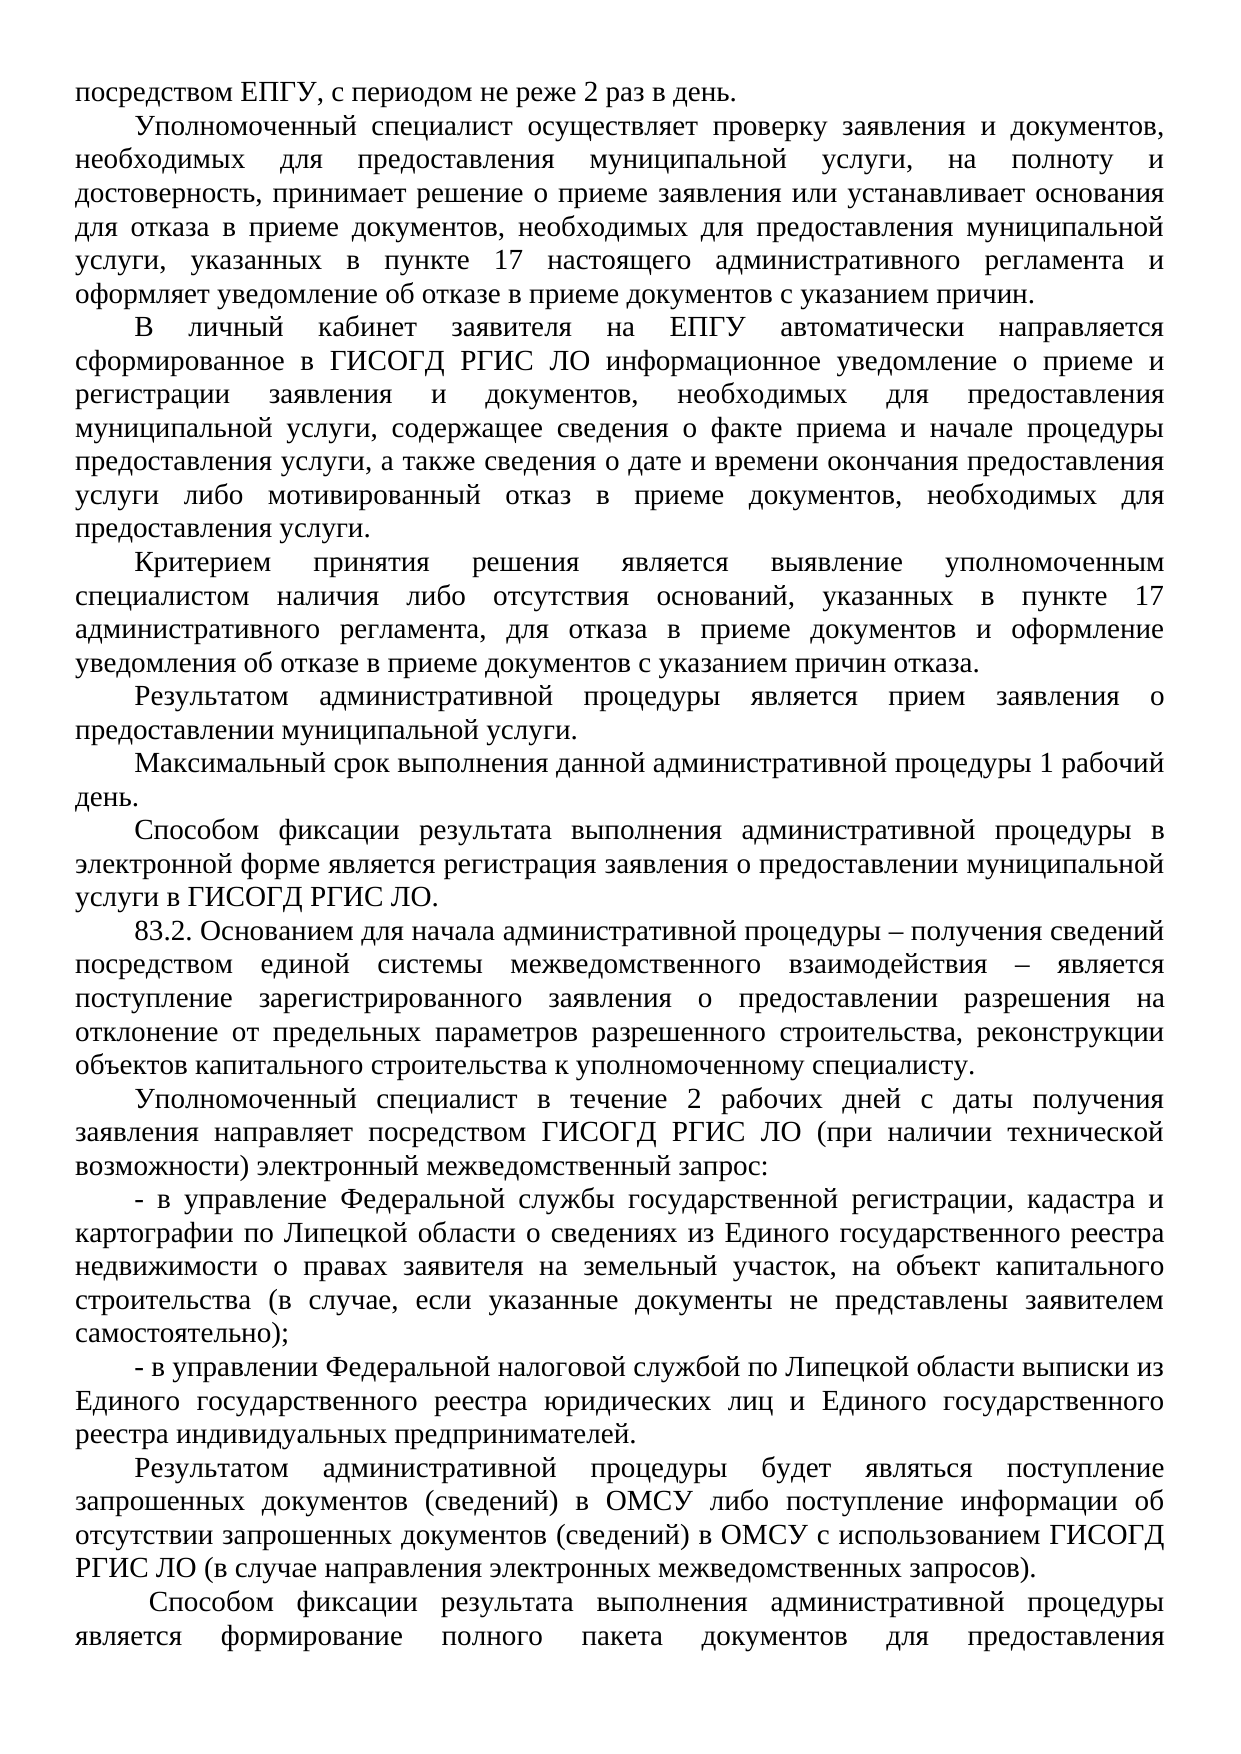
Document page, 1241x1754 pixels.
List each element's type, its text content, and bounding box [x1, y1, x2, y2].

text Результатом административной процедуры будет являться поступление запрошенных документов (сведений) в ОМСУ либо поступление информации об отсутствии запрошенных документов (сведений) в ОМСУ с использованием ГИСОГД РГИС ЛО (в случае направления электронных межведомственных запросов). [75, 1450, 1165, 1584]
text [75, 1584, 1165, 1651]
text 83.2. Основанием для начала административной процедуры – получения сведений посредством единой системы межведомственного взаимодействия – является поступление зарегистрированного заявления о предоставлении разрешения на отклонение от предельных параметров разрешенного строительства, реконструкции объектов капитального строительства к уполномоченному специалисту. [75, 913, 1165, 1081]
text Результатом административной процедуры является прием заявления о предоставлении муниципальной услуги. [75, 679, 1165, 746]
text Способом фиксации результата выполнения административной процедуры в электронной форме является регистрация заявления о предоставлении муниципальной услуги в ГИСОГД РГИС ЛО. [75, 813, 1165, 913]
text Уполномоченный специалист в течение 2 рабочих дней с даты получения заявления направляет посредством ГИСОГД РГИС ЛО (при наличии технической возможности) электронный межведомственный запрос: [75, 1081, 1165, 1182]
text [75, 75, 1165, 108]
text Критерием принятия решения является выявление уполномоченным специалистом наличия либо отсутствия оснований, указанных в пункте 17 административного регламента, для отказа в приеме документов и оформление уведомления об отказе в приеме документов с указанием причин отказа. [75, 544, 1165, 679]
text В личный кабинет заявителя на ЕПГУ автоматически направляется сформированное в ГИСОГД РГИС ЛО информационное уведомление о приеме и регистрации заявления и документов, необходимых для предоставления муниципальной услуги, содержащее сведения о факте приема и начале процедуры предоставления услуги, а также сведения о дате и времени окончания предоставления услуги либо мотивированный отказ в приеме документов, необходимых для предоставления услуги. [75, 310, 1165, 544]
text Максимальный срок выполнения данной административной процедуры 1 рабочий день. [75, 746, 1165, 813]
text - в управление Федеральной службы государственной регистрации, кадастра и картографии по Липецкой области о сведениях из Единого государственного реестра недвижимости о правах заявителя на земельный участок, на объект капитального строительства (в случае, если указанные документы не представлены заявителем самостоятельно); [75, 1182, 1165, 1349]
text Уполномоченный специалист осуществляет проверку заявления и документов, необходимых для предоставления муниципальной услуги, на полноту и достоверность, принимает решение о приеме заявления или устанавливает основания для отказа в приеме документов, необходимых для предоставления муниципальной услуги, указанных в пункте 17 настоящего административного регламента и оформляет уведомление об отказе в приеме документов с указанием причин. [75, 108, 1165, 310]
text - в управлении Федеральной налоговой службой по Липецкой области выписки из Единого государственного реестра юридических лиц и Единого государственного реестра индивидуальных предпринимателей. [75, 1349, 1165, 1450]
